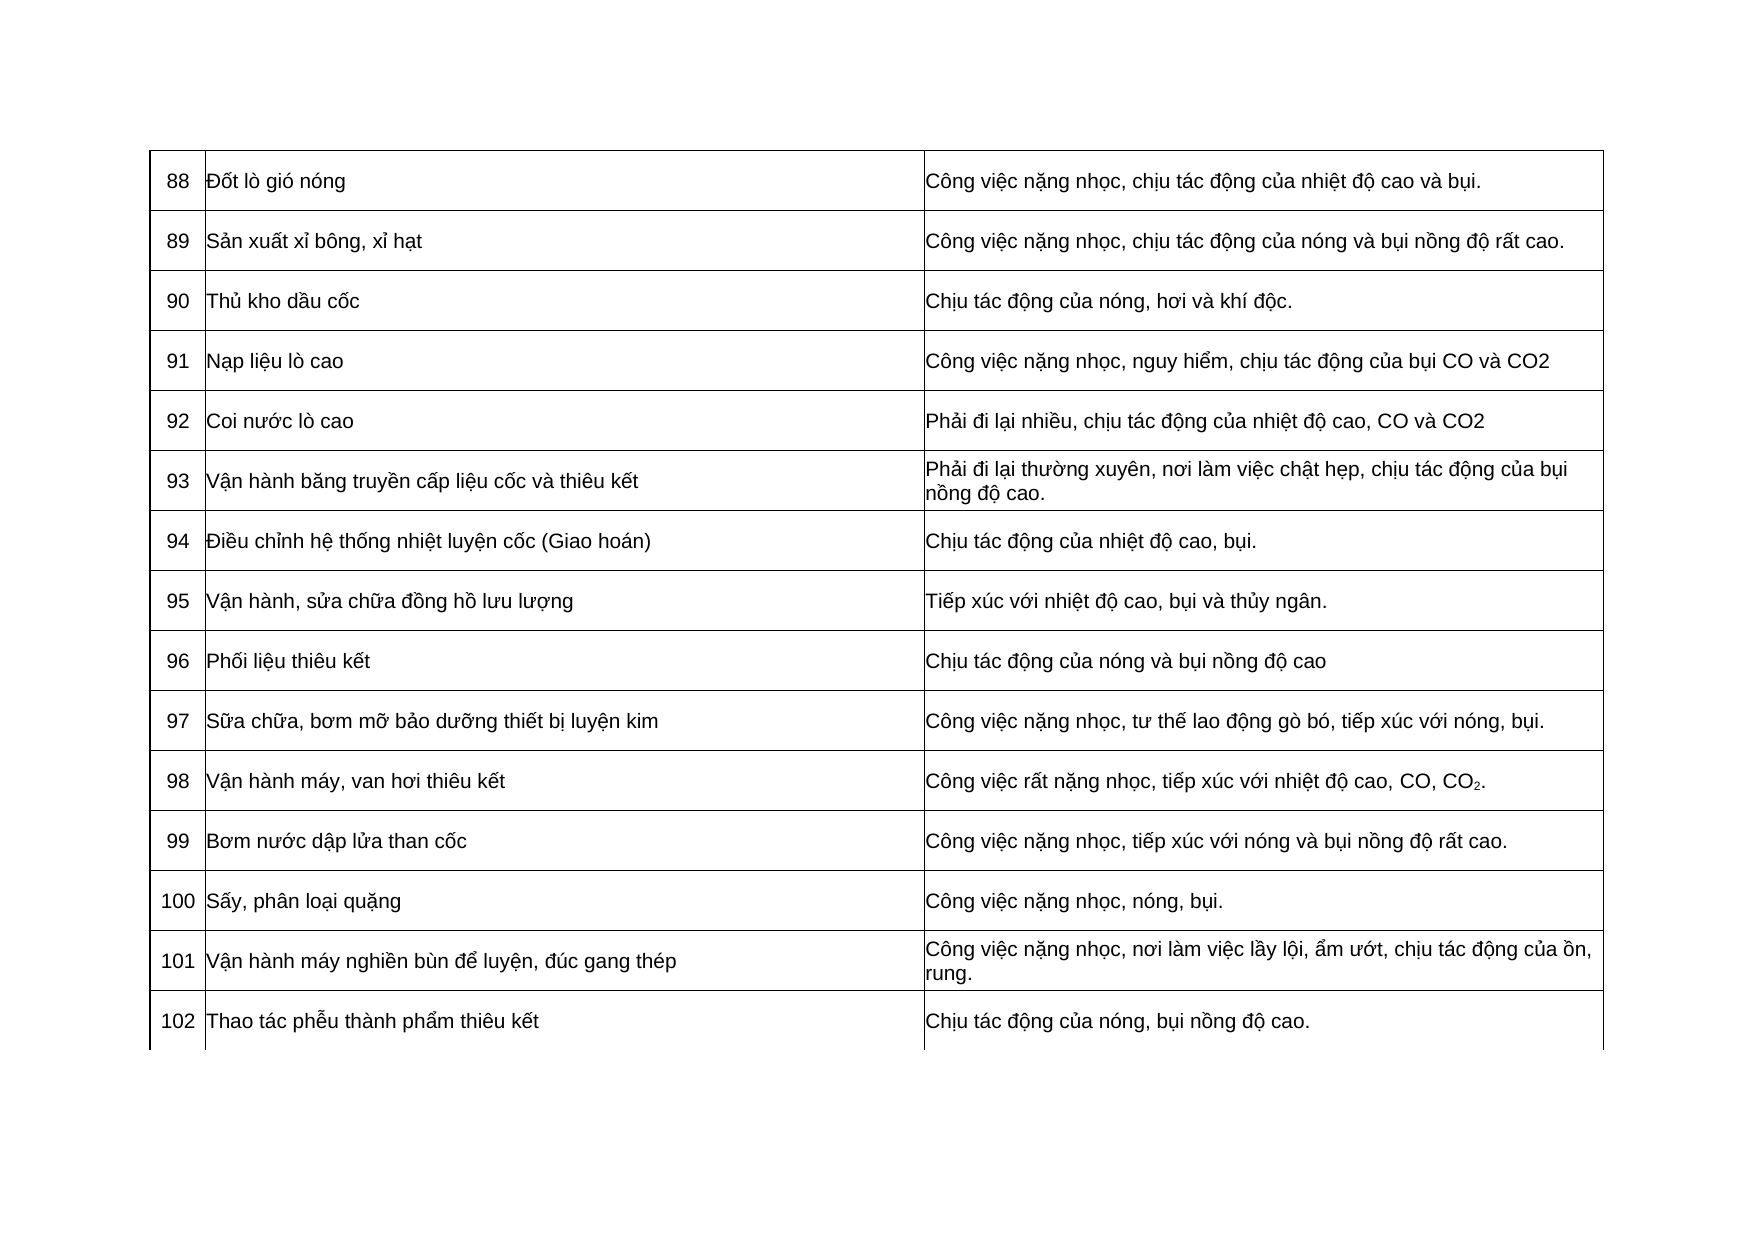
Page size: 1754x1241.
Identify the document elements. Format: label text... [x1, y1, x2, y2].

table_cell Vận hành máy nghiền bùn để luyện, đúc gang thép [206, 931, 924, 990]
table_cell 90 [151, 271, 205, 330]
table_cell Phối liệu thiêu kết [206, 631, 924, 690]
table_cell 91 [151, 331, 205, 390]
table_cell 99 [151, 811, 205, 870]
table_cell Chịu tác động của nóng và bụi nồng độ cao [925, 631, 1603, 690]
table_cell Chịu tác động của nóng, bụi nồng độ cao. [925, 991, 1603, 1050]
table_cell Công việc nặng nhọc, chịu tác động của nóng và bụi nồng độ rất cao. [925, 211, 1603, 270]
table_cell 102 [151, 991, 205, 1050]
table_cell Công việc nặng nhọc, tư thế lao động gò bó, tiếp xúc với nóng, bụi. [925, 691, 1603, 750]
table_cell Sản xuất xỉ bông, xỉ hạt [206, 211, 924, 270]
table_cell 93 [151, 451, 205, 510]
table_cell 92 [151, 391, 205, 450]
table_cell Công việc nặng nhọc, nóng, bụi. [925, 871, 1603, 930]
table_cell Sữa chữa, bơm mỡ bảo dưỡng thiết bị luyện kim [206, 691, 924, 750]
table_cell Chịu tác động của nóng, hơi và khí độc. [925, 271, 1603, 330]
table_cell Tiếp xúc với nhiệt độ cao, bụi và thủy ngân. [925, 571, 1603, 630]
table_cell Công việc nặng nhọc, tiếp xúc với nóng và bụi nồng độ rất cao. [925, 811, 1603, 870]
table_cell Vận hành máy, van hơi thiêu kết [206, 751, 924, 810]
table_cell 100 [151, 871, 205, 930]
table_cell Bơm nước dập lửa than cốc [206, 811, 924, 870]
table_cell 98 [151, 751, 205, 810]
table_cell 89 [151, 211, 205, 270]
table_cell Điều chỉnh hệ thống nhiệt luyện cốc (Giao hoán) [206, 511, 924, 570]
table_cell Phải đi lại thường xuyên, nơi làm việc chật hẹp, chịu tác động của bụi nồng độ cao. [925, 451, 1603, 510]
table_cell Vận hành, sửa chữa đồng hồ lưu lượng [206, 571, 924, 630]
table_cell Công việc rất nặng nhọc, tiếp xúc với nhiệt độ cao, CO, CO2. [925, 751, 1603, 810]
table_cell 88 [151, 151, 205, 210]
table_cell Phải đi lại nhiều, chịu tác động của nhiệt độ cao, CO và CO2 [925, 391, 1603, 450]
table_cell Đốt lò gió nóng [206, 151, 924, 210]
table_cell Công việc nặng nhọc, chịu tác động của nhiệt độ cao và bụi. [925, 151, 1603, 210]
table_cell Nạp liệu lò cao [206, 331, 924, 390]
table_cell Sấy, phân loại quặng [206, 871, 924, 930]
table_cell 101 [151, 931, 205, 990]
table_cell Thao tác phễu thành phẩm thiêu kết [206, 991, 924, 1050]
table_cell 96 [151, 631, 205, 690]
table_cell Vận hành băng truyền cấp liệu cốc và thiêu kết [206, 451, 924, 510]
table_cell 94 [151, 511, 205, 570]
table_cell Thủ kho dầu cốc [206, 271, 924, 330]
table_cell 97 [151, 691, 205, 750]
table_cell Công việc nặng nhọc, nơi làm việc lầy lội, ẩm ướt, chịu tác động của ồn, rung. [925, 931, 1603, 990]
table_cell Công việc nặng nhọc, nguy hiểm, chịu tác động của bụi CO và CO2 [925, 331, 1603, 390]
table_cell 95 [151, 571, 205, 630]
table_cell Coi nước lò cao [206, 391, 924, 450]
table_cell Chịu tác động của nhiệt độ cao, bụi. [925, 511, 1603, 570]
